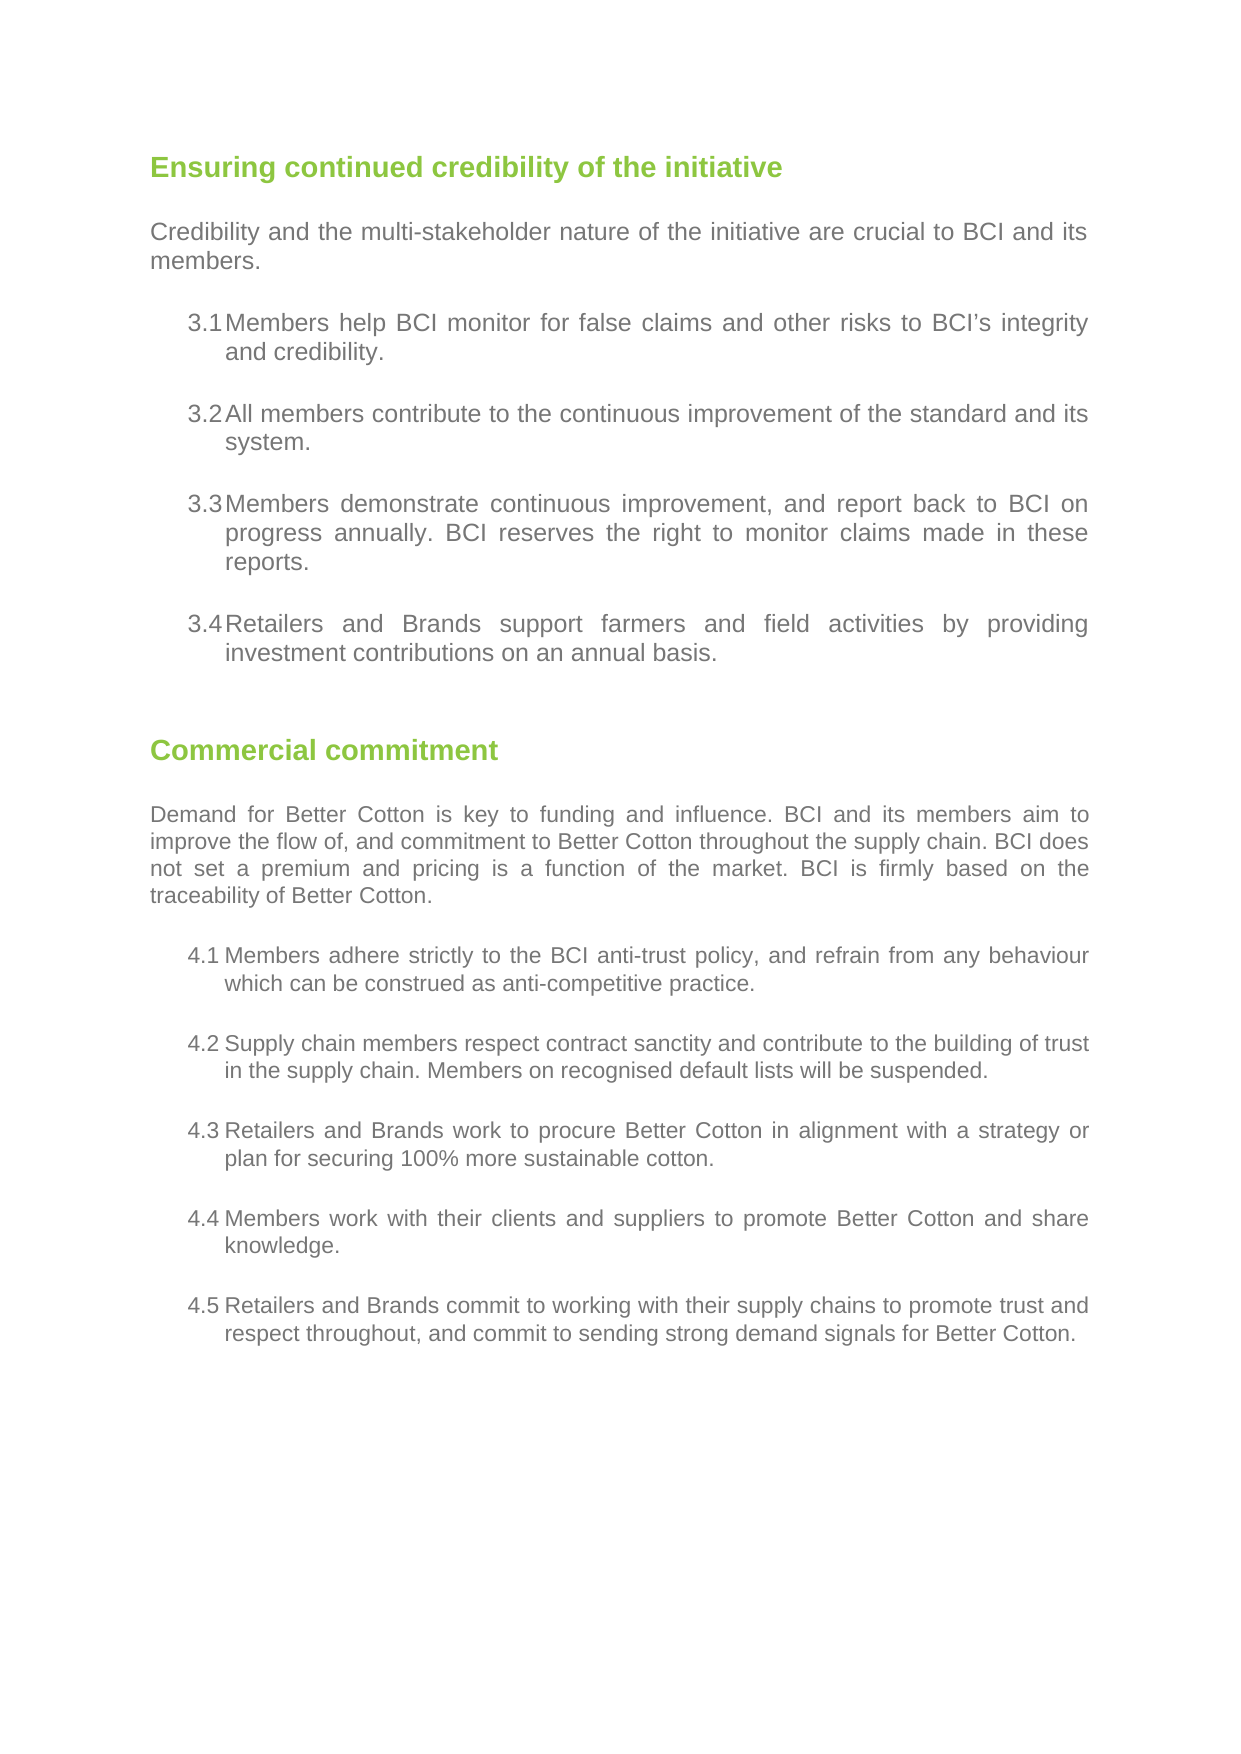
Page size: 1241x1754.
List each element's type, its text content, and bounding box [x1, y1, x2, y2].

subtitle Retailers and Brands support farmers and field activities by providing investment contributions on an annual basis. [187, 609, 1090, 666]
text Demand for Better Cotton is key to funding and influence. BCI and its members aim to improve the flow of, and commitment to Better Cotton throughout the supply chain. BCI does not set a premium and pricing is a function of the market. BCI is firmly based on the traceability of Better Cotton. [150, 800, 1090, 908]
subtitle Credibility and the multi-stakeholder nature of the initiative are crucial to BCI and its members. [150, 217, 1090, 274]
subtitle Members help BCI monitor for false claims and other risks to BCI’s integrity and credibility. [187, 308, 1090, 365]
list Members work with their clients and suppliers to promote Better Cotton and share knowledge. [187, 1204, 1090, 1258]
list Supply chain members respect contract sanctity and contribute to the building of trust in the supply chain. Members on recognised default lists will be suspended. [187, 1029, 1090, 1083]
list Members adhere strictly to the BCI anti-trust policy, and refrain from any behaviour which can be construed as anti-competitive practice. [187, 942, 1090, 996]
subtitle Commercial commitment [150, 733, 1090, 767]
subtitle Members demonstrate continuous improvement, and report back to BCI on progress annually. BCI reserves the right to monitor claims made in these reports. [187, 489, 1090, 576]
subtitle All members contribute to the continuous improvement of the standard and its system. [187, 398, 1090, 456]
list Retailers and Brands work to procure Better Cotton in alignment with a strategy or plan for securing 100% more sustainable cotton. [187, 1117, 1090, 1171]
subtitle Ensuring continued credibility of the initiative [150, 150, 1090, 183]
list Retailers and Brands commit to working with their supply chains to promote trust and respect throughout, and commit to sending strong demand signals for Better Cotton. [187, 1292, 1090, 1346]
